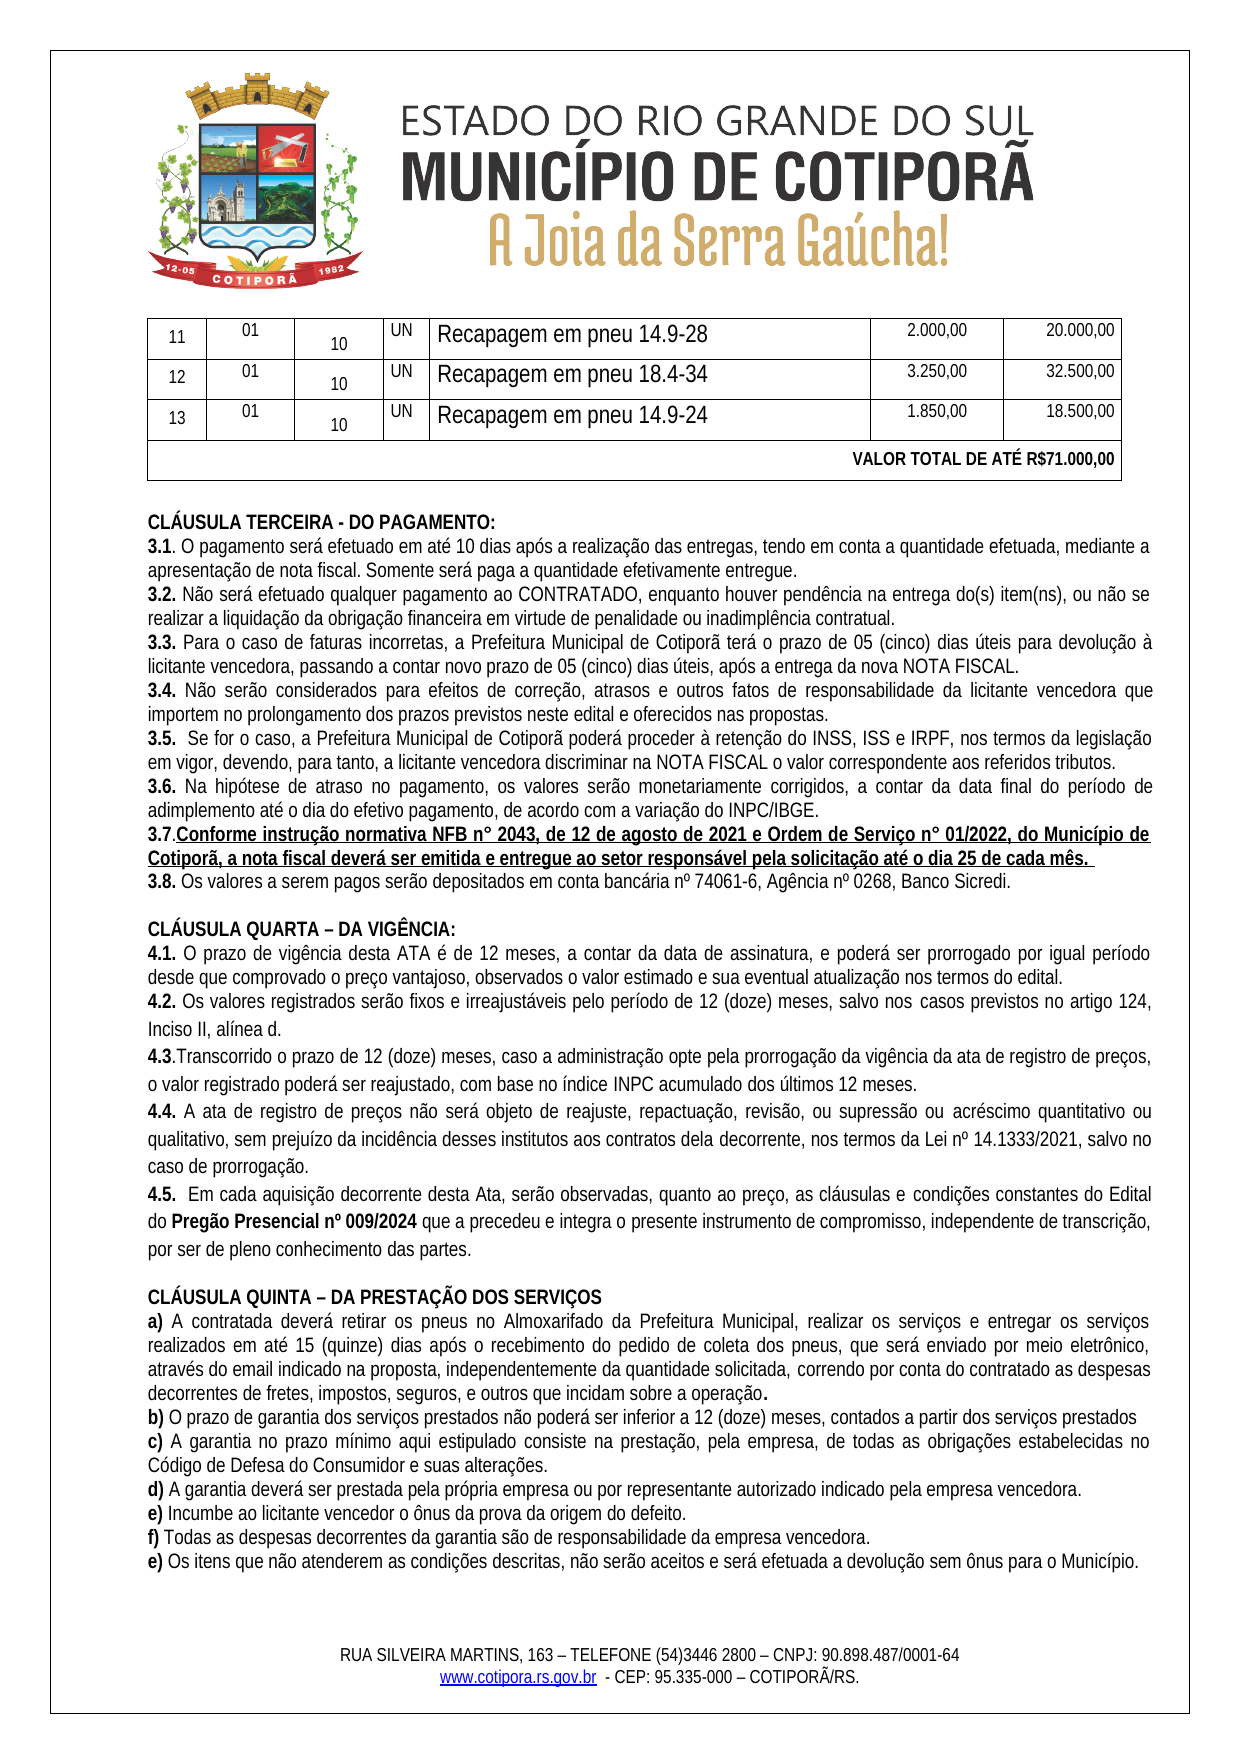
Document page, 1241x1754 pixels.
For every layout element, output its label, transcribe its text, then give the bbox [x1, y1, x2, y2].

text c) A garantia no prazo mínimo aqui estipulado consiste na prestação, pela empresa, de todas as obrigações estabelecidas no Código de Defesa do Consumidor e suas alterações. [148, 1429, 1152, 1477]
text a) A contratada deverá retirar os pneus no Almoxarifado da Prefeitura Municipal, realizar os serviços e entregar os serviços realizados em até 15 (quinze) dias após o recebimento do pedido de coleta dos pneus, que será enviado por meio eletrônico, através do email indicado na proposta, independentemente da quantidade solicitada, correndo por conta do contratado as despesas decorrentes de fretes, impostos, seguros, e outros que incidam sobre a operação. [148, 1309, 1152, 1405]
table_cell 01 [207, 360, 294, 399]
text 3.1. O pagamento será efetuado em até 10 dias após a realização das entregas, tendo em conta a quantidade efetuada, mediante a apresentação de nota fiscal. Somente será paga a quantidade efetivamente entregue. [148, 534, 1152, 582]
table_cell 3.250,00 [871, 360, 1003, 399]
table_cell UN [384, 400, 429, 440]
table_cell 12 [148, 360, 206, 399]
text b) O prazo de garantia dos serviços prestados não poderá ser inferior a 12 (doze) meses, contados a partir dos serviços prestados [148, 1405, 1152, 1429]
list 4.5. Em cada aquisição decorrente desta Ata, serão observadas, quanto ao preço, as cláusulas e condições constantes do Edital do Pregão Presencial nº 009/2024 que a precedeu e integra o presente instrumento de compromisso, independente de transcrição, por ser de pleno conhecimento das partes. [148, 1182, 1152, 1261]
table_cell 10 [295, 400, 383, 440]
list 4.3.Transcorrido o prazo de 12 (doze) meses, caso a administração opte pela prorrogação da vigência da ata de registro de preços, o valor registrado poderá ser reajustado, com base no índice INPC acumulado dos últimos 12 meses. [148, 1044, 1152, 1096]
text CLÁUSULA QUARTA – DA VIGÊNCIA: [148, 917, 1152, 941]
table_cell Recapagem em pneu 14.9-28 [430, 319, 870, 358]
table_cell 32.500,00 [1004, 360, 1121, 399]
text 3.7.Conforme instrução normativa NFB n° 2043, de 12 de agosto de 2021 e Ordem de Serviço n° 01/2022, do Município de Cotiporã, a nota fiscal deverá ser emitida e entregue ao setor responsável pela solicitação até o dia 25 de cada mês. [148, 822, 1152, 869]
table_cell 2.000,00 [871, 319, 1003, 358]
table_cell 11 [148, 319, 206, 358]
picture [147, 73, 1034, 290]
table_cell 13 [148, 400, 206, 440]
text d) A garantia deverá ser prestada pela própria empresa ou por representante autorizado indicado pela empresa vencedora. [148, 1477, 1152, 1501]
text 4.1. O prazo de vigência desta ATA é de 12 meses, a contar da data de assinatura, e poderá ser prorrogado por igual período desde que comprovado o preço vantajoso, observados o valor estimado e sua eventual atualização nos termos do edital. [148, 941, 1152, 989]
table_cell 18.500,00 [1004, 400, 1121, 440]
text 3.6. Na hipótese de atraso no pagamento, os valores serão monetariamente corrigidos, a contar da data final do período de adimplemento até o dia do efetivo pagamento, de acordo com a variação do INPC/IBGE. [148, 774, 1155, 822]
text CLÁUSULA QUINTA – DA PRESTAÇÃO DOS SERVIÇOS [148, 1285, 1152, 1309]
list 4.4. A ata de registro de preços não será objeto de reajuste, repactuação, revisão, ou supressão ou acréscimo quantitativo ou qualitativo, sem prejuízo da incidência desses institutos aos contratos dela decorrente, nos termos da Lei nº 14.1333/2021, salvo no caso de prorrogação. [148, 1099, 1152, 1178]
table_cell 1.850,00 [871, 400, 1003, 440]
table_cell Recapagem em pneu 14.9-24 [430, 400, 870, 440]
text 3.2. Não será efetuado qualquer pagamento ao CONTRATADO, enquanto houver pendência na entrega do(s) item(ns), ou não se realizar a liquidação da obrigação financeira em virtude de penalidade ou inadimplência contratual. [148, 582, 1152, 630]
table_cell 10 [295, 360, 383, 399]
list 4.2. Os valores registrados serão fixos e irreajustáveis pelo período de 12 (doze) meses, salvo nos casos previstos no artigo 124, Inciso II, alínea d. [148, 989, 1152, 1041]
table_cell 20.000,00 [1004, 319, 1121, 358]
text e) Incumbe ao licitante vencedor o ônus da prova da origem do defeito. [148, 1501, 1152, 1525]
table_cell Recapagem em pneu 18.4-34 [430, 360, 870, 399]
table_cell VALOR TOTAL DE ATÉ R$71.000,00 [148, 441, 1121, 480]
text 3.3. Para o caso de faturas incorretas, a Prefeitura Municipal de Cotiporã terá o prazo de 05 (cinco) dias úteis para devolução à licitante vencedora, passando a contar novo prazo de 05 (cinco) dias úteis, após a entrega da nova NOTA FISCAL. [148, 630, 1155, 678]
table_cell 01 [207, 319, 294, 358]
table_cell 01 [207, 400, 294, 440]
text e) Os itens que não atenderem as condições descritas, não serão aceitos e será efetuada a devolução sem ônus para o Município. [148, 1549, 1152, 1573]
text f) Todas as despesas decorrentes da garantia são de responsabilidade da empresa vencedora. [148, 1525, 1152, 1549]
text 3.4. Não serão considerados para efeitos de correção, atrasos e outros fatos de responsabilidade da licitante vencedora que importem no prolongamento dos prazos previstos neste edital e oferecidos nas propostas. [148, 678, 1155, 726]
text 3.5. Se for o caso, a Prefeitura Municipal de Cotiporã poderá proceder à retenção do INSS, ISS e IRPF, nos termos da legislação em vigor, devendo, para tanto, a licitante vencedora discriminar na NOTA FISCAL o valor correspondente aos referidos tributos. [148, 726, 1155, 774]
table_cell 10 [295, 319, 383, 358]
text 3.8. Os valores a serem pagos serão depositados em conta bancária nº 74061-6, Agência nº 0268, Banco Sicredi. [148, 869, 1152, 893]
table_cell UN [384, 360, 429, 399]
text CLÁUSULA TERCEIRA - DO PAGAMENTO: [148, 510, 1152, 534]
table_cell UN [384, 319, 429, 358]
